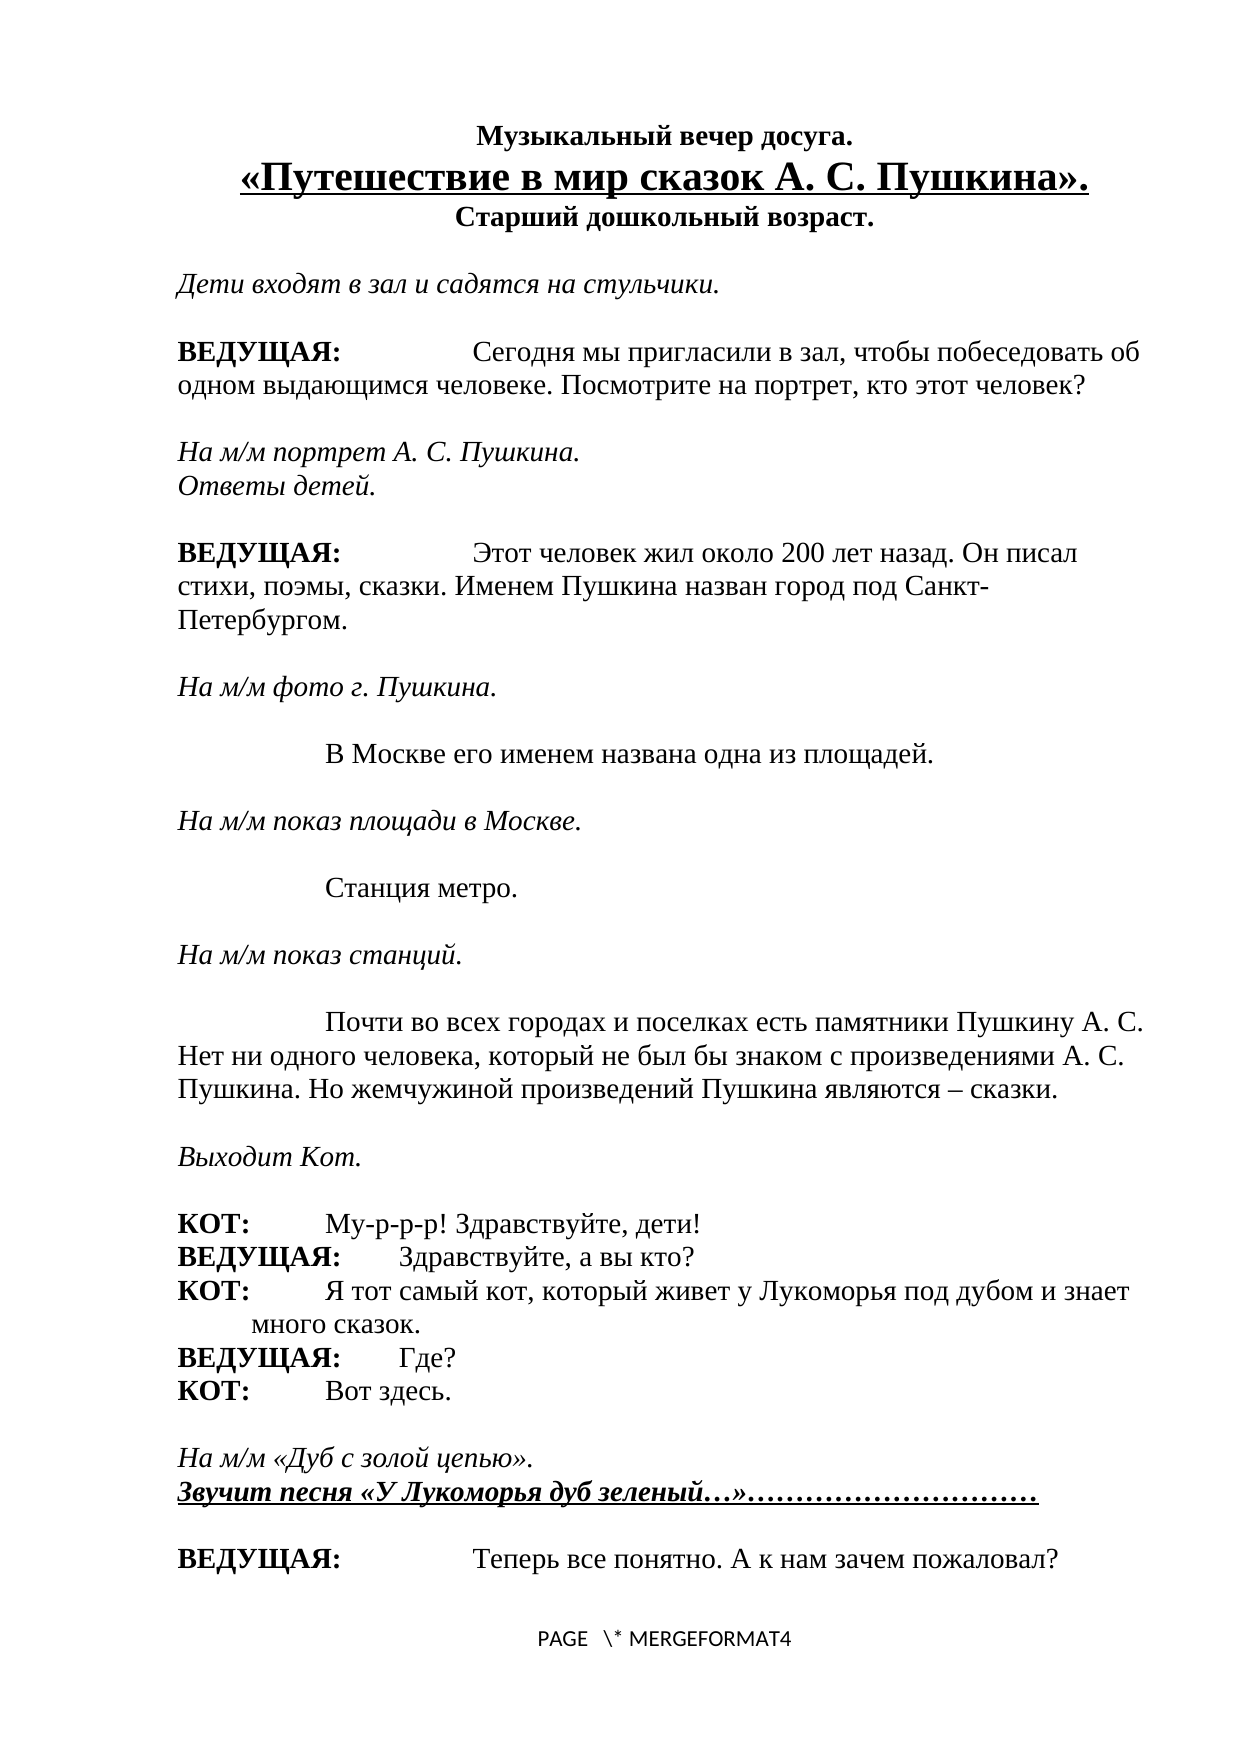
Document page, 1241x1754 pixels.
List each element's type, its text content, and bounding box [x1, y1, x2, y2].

text КОТ: Вот здесь. [177, 1373, 1152, 1407]
text «Путешествие в мир сказок А. С. Пушкина». [177, 152, 1152, 199]
text Старший дошкольный возраст. [177, 199, 1152, 233]
text КОТ: Я тот самый кот, который живет у Лукоморья под дубом и знает много сказок. [177, 1273, 1152, 1340]
text На м/м фото г. Пушкина. [177, 669, 1152, 703]
text ВЕДУЩАЯ: Теперь все понятно. А к нам зачем пожаловал? [177, 1541, 1152, 1575]
text В Москве его именем названа одна из площадей. [177, 736, 1152, 770]
text На м/м показ станций. [177, 937, 1152, 971]
text На м/м «Дуб с золой цепью». [177, 1441, 1152, 1474]
text ВЕДУЩАЯ: Сегодня мы пригласили в зал, чтобы побеседовать об одном выдающимся человеке. Посмотрите на портрет, кто этот человек? [177, 334, 1152, 401]
text ВЕДУЩАЯ: Этот человек жил около 200 лет назад. Он писал стихи, поэмы, сказки. Именем Пушкина назван город под Санкт-Петербургом. [177, 535, 1152, 636]
text ВЕДУЩАЯ: Здравствуйте, а вы кто? [177, 1239, 1152, 1273]
text Звучит песня «У Лукоморья дуб зеленый…»………………………… [177, 1474, 1152, 1508]
text Почти во всех городах и поселках есть памятники Пушкину А. С. Нет ни одного человека, который не был бы знаком с произведениями А. С. Пушкина. Но жемчужиной произведений Пушкина являются – сказки. [177, 1004, 1152, 1105]
text Дети входят в зал и садятся на стульчики. [177, 267, 1152, 300]
text Станция метро. [177, 870, 1152, 904]
text Выходит Кот. [177, 1139, 1152, 1172]
text КОТ: Му-р-р-р! Здравствуйте, дети! [177, 1206, 1152, 1239]
text ВЕДУЩАЯ: Где? [177, 1340, 1152, 1373]
text Музыкальный вечер досуга. [177, 118, 1152, 152]
text На м/м портрет А. С. Пушкина. [177, 434, 1152, 468]
text На м/м показ площади в Москве. [177, 803, 1152, 837]
text Ответы детей. [177, 468, 1152, 501]
